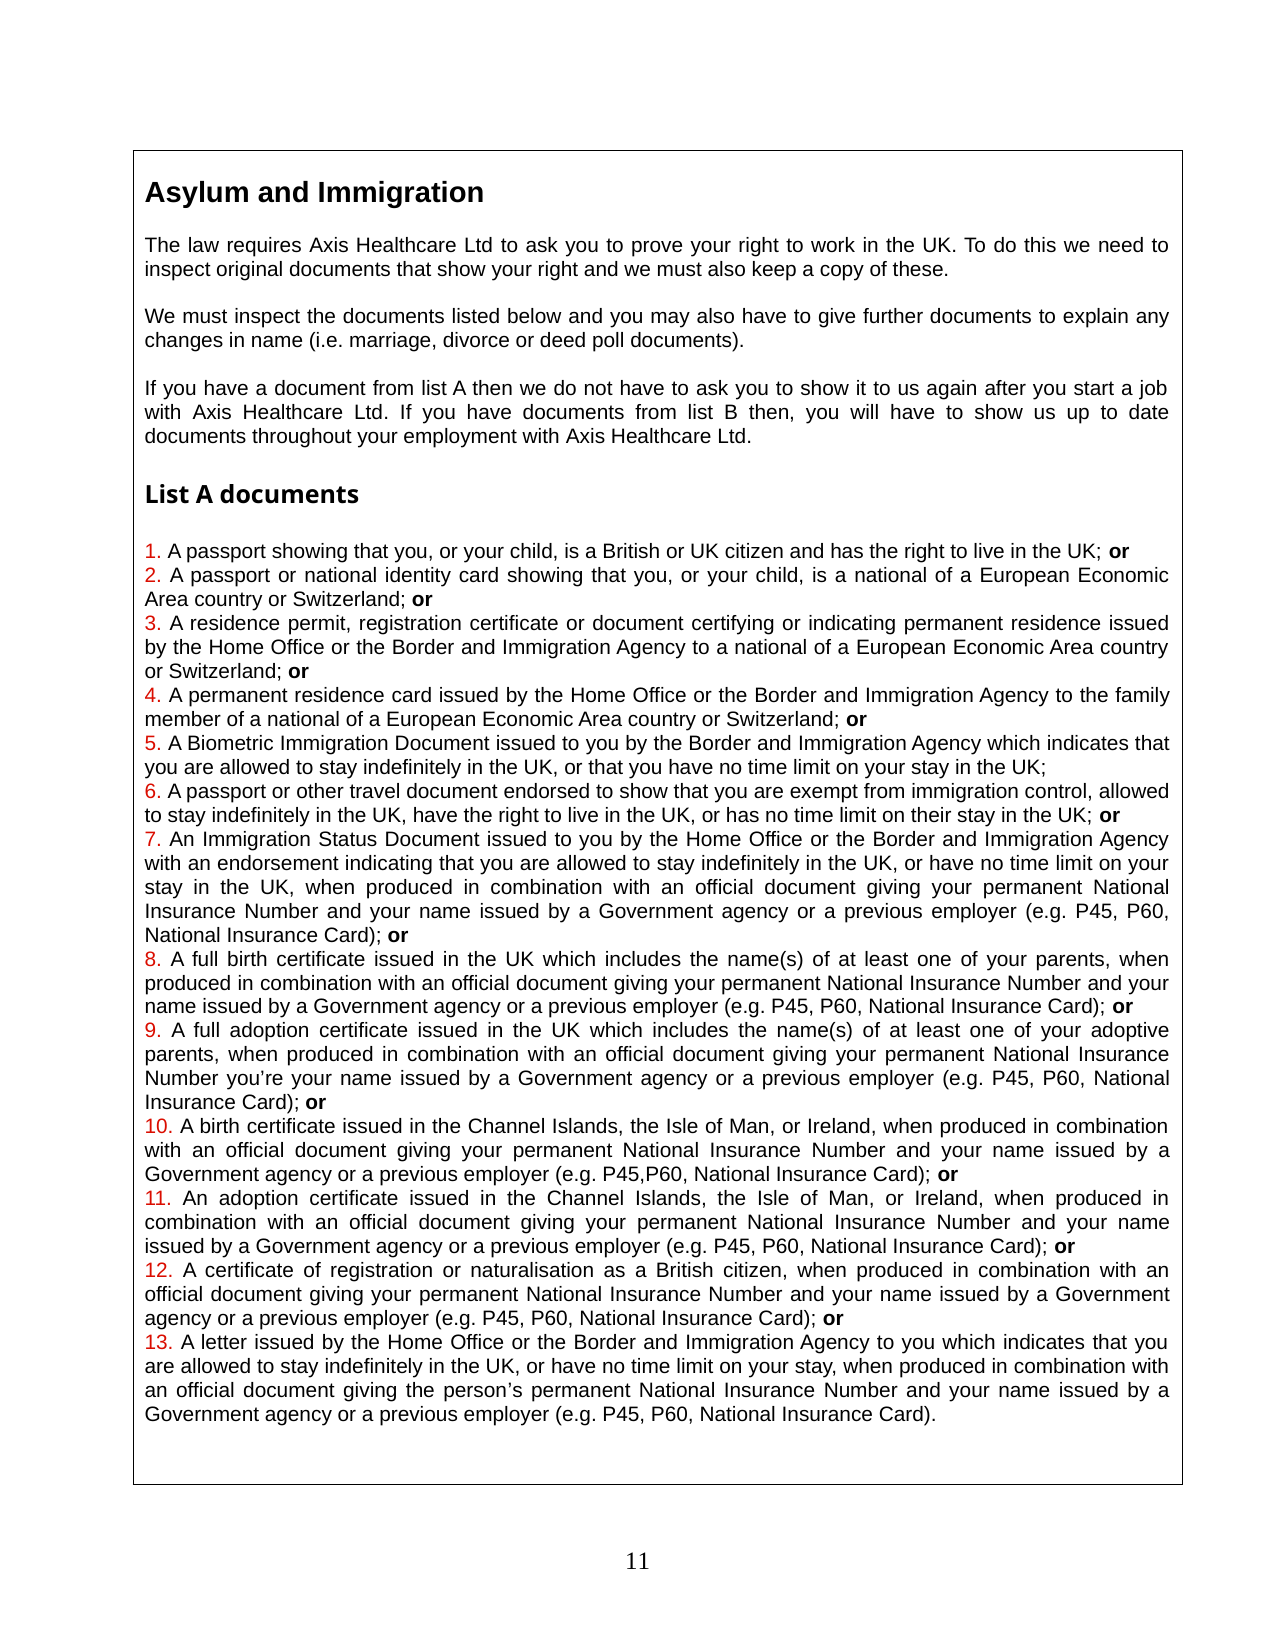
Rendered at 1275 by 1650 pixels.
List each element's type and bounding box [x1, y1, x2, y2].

table_header [134, 151, 1182, 1483]
